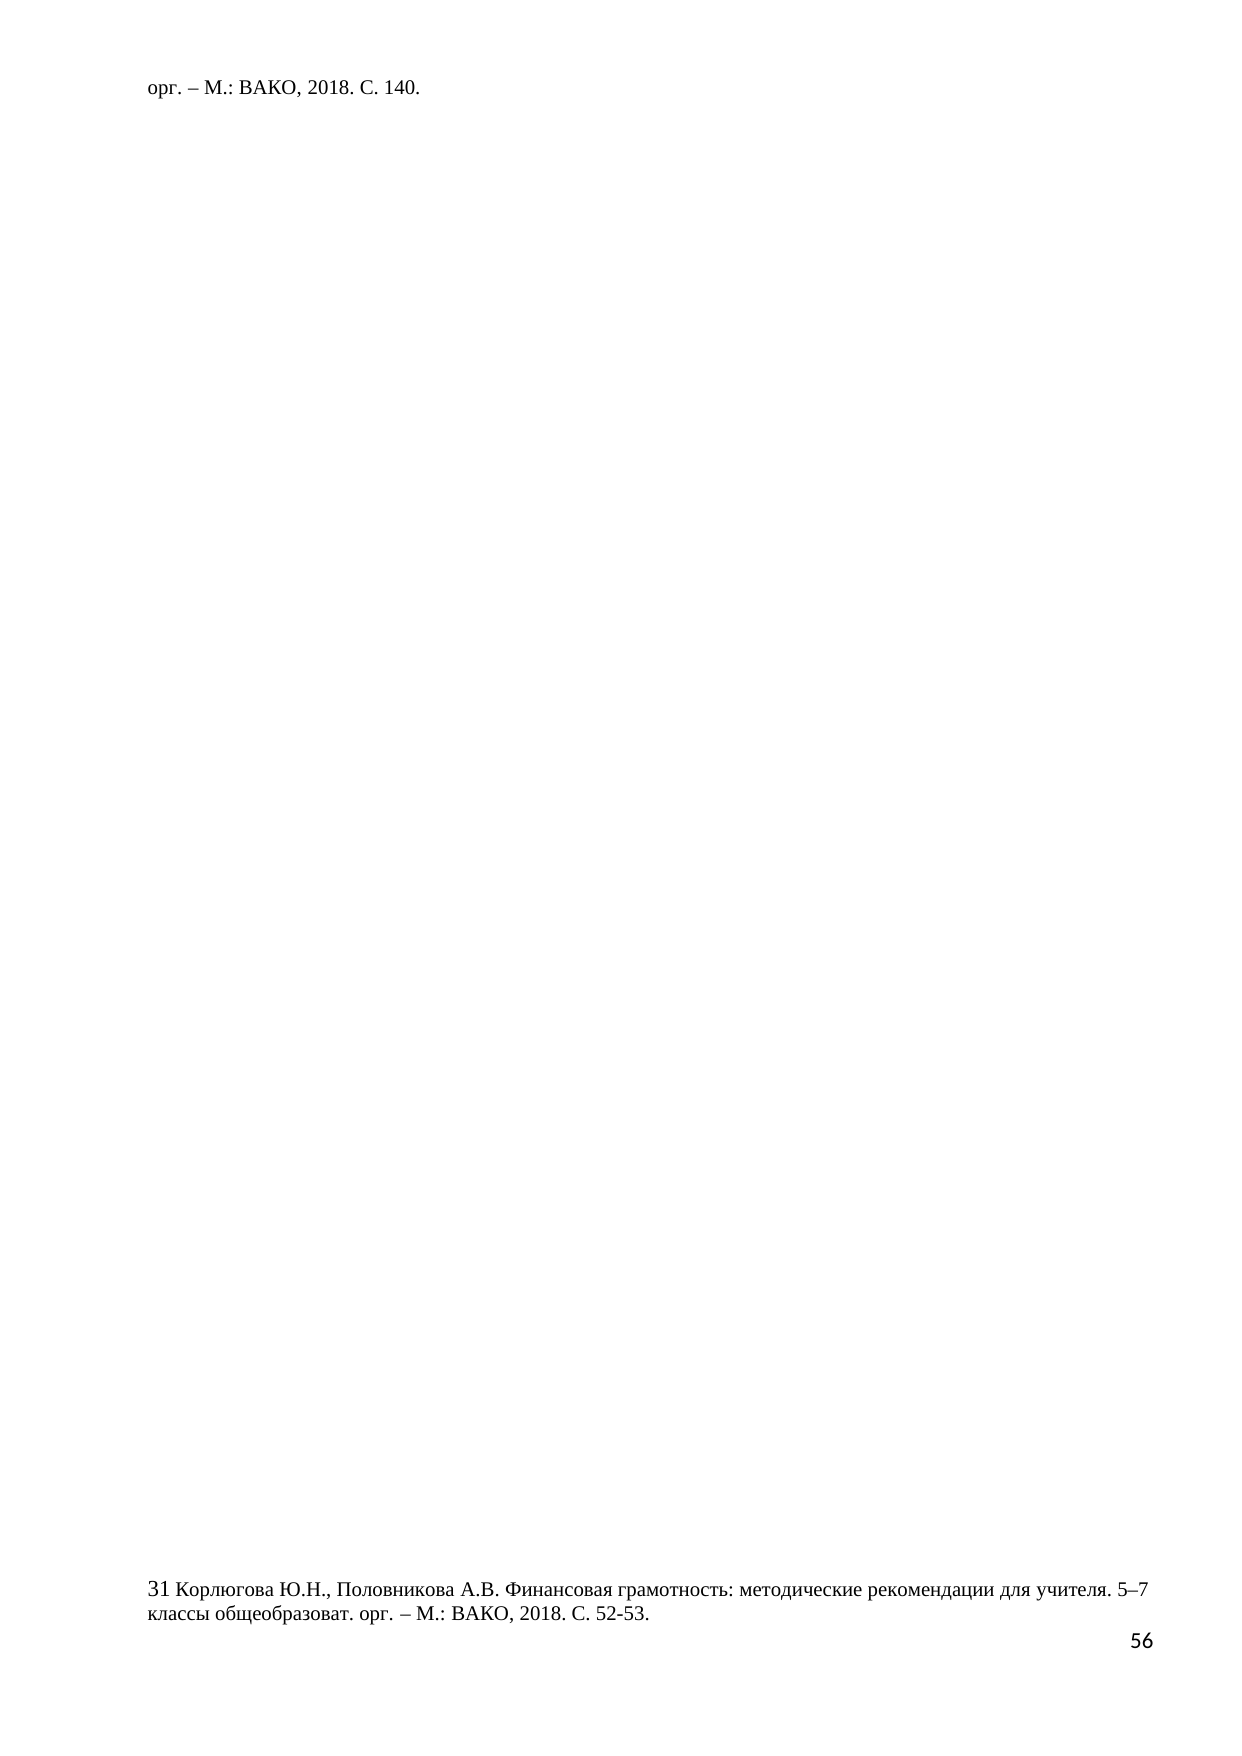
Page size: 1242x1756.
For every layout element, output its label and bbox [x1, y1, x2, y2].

list [147, 77, 1150, 99]
